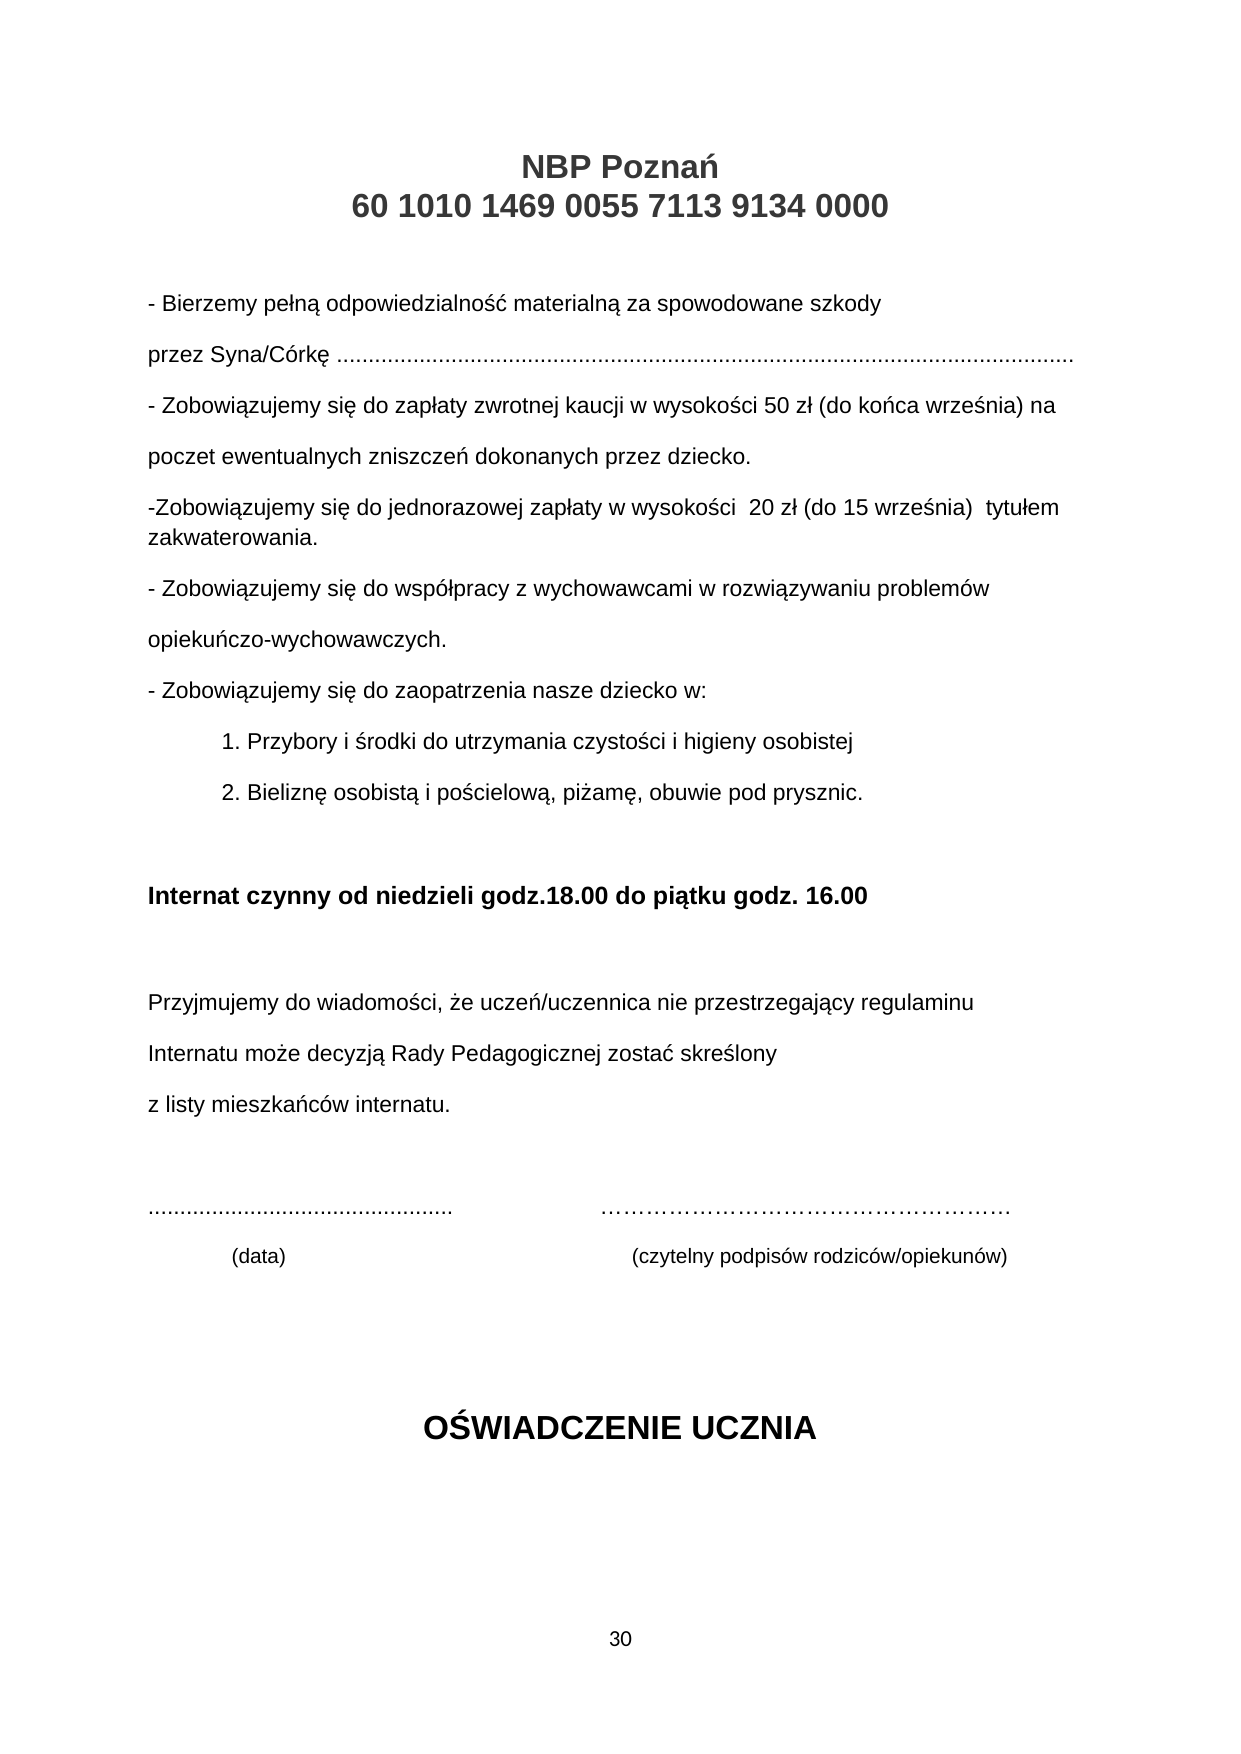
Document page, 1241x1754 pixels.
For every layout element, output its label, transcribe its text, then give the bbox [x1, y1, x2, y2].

text opiekuńczo-wychowawczych. [148, 626, 1093, 652]
text - Zobowiązujemy się do zaopatrzenia nasze dziecko w: [148, 677, 1093, 703]
text NBP Poznań [148, 148, 1093, 186]
text - Zobowiązujemy się do zapłaty zwrotnej kaucji w wysokości 50 zł (do końca września) na [148, 392, 1093, 418]
text Internat czynny od niedzieli godz.18.00 do piątku godz. 16.00 [148, 881, 1093, 910]
text OŚWIADCZENIE UCZNIA [148, 1408, 1093, 1447]
text ................................................ ……………………………………………… [148, 1193, 1093, 1219]
text (data) (czytelny podpisów rodziców/opiekunów) [148, 1244, 1093, 1268]
text - Zobowiązujemy się do współpracy z wychowawcami w rozwiązywaniu problemów [148, 575, 1093, 601]
text 60 1010 1469 0055 7113 9134 0000 [148, 186, 1093, 224]
text Przyjmujemy do wiadomości, że uczeń/uczennica nie przestrzegający regulaminu [148, 989, 1093, 1015]
text przez Syna/Córkę .................................................................................................................... [148, 341, 1093, 367]
text z listy mieszkańców internatu. [148, 1091, 1093, 1117]
text Internatu może decyzją Rady Pedagogicznej zostać skreślony [148, 1040, 1093, 1066]
text 2. Bieliznę osobistą i pościelową, piżamę, obuwie pod prysznic. [148, 779, 1093, 805]
text -Zobowiązujemy się do jednorazowej zapłaty w wysokości 20 zł (do 15 września) tytułem zakwaterowania. [148, 494, 1093, 550]
text poczet ewentualnych zniszczeń dokonanych przez dziecko. [148, 443, 1093, 469]
text - Bierzemy pełną odpowiedzialność materialną za spowodowane szkody [148, 289, 1093, 316]
text 1. Przybory i środki do utrzymania czystości i higieny osobistej [148, 728, 1093, 754]
